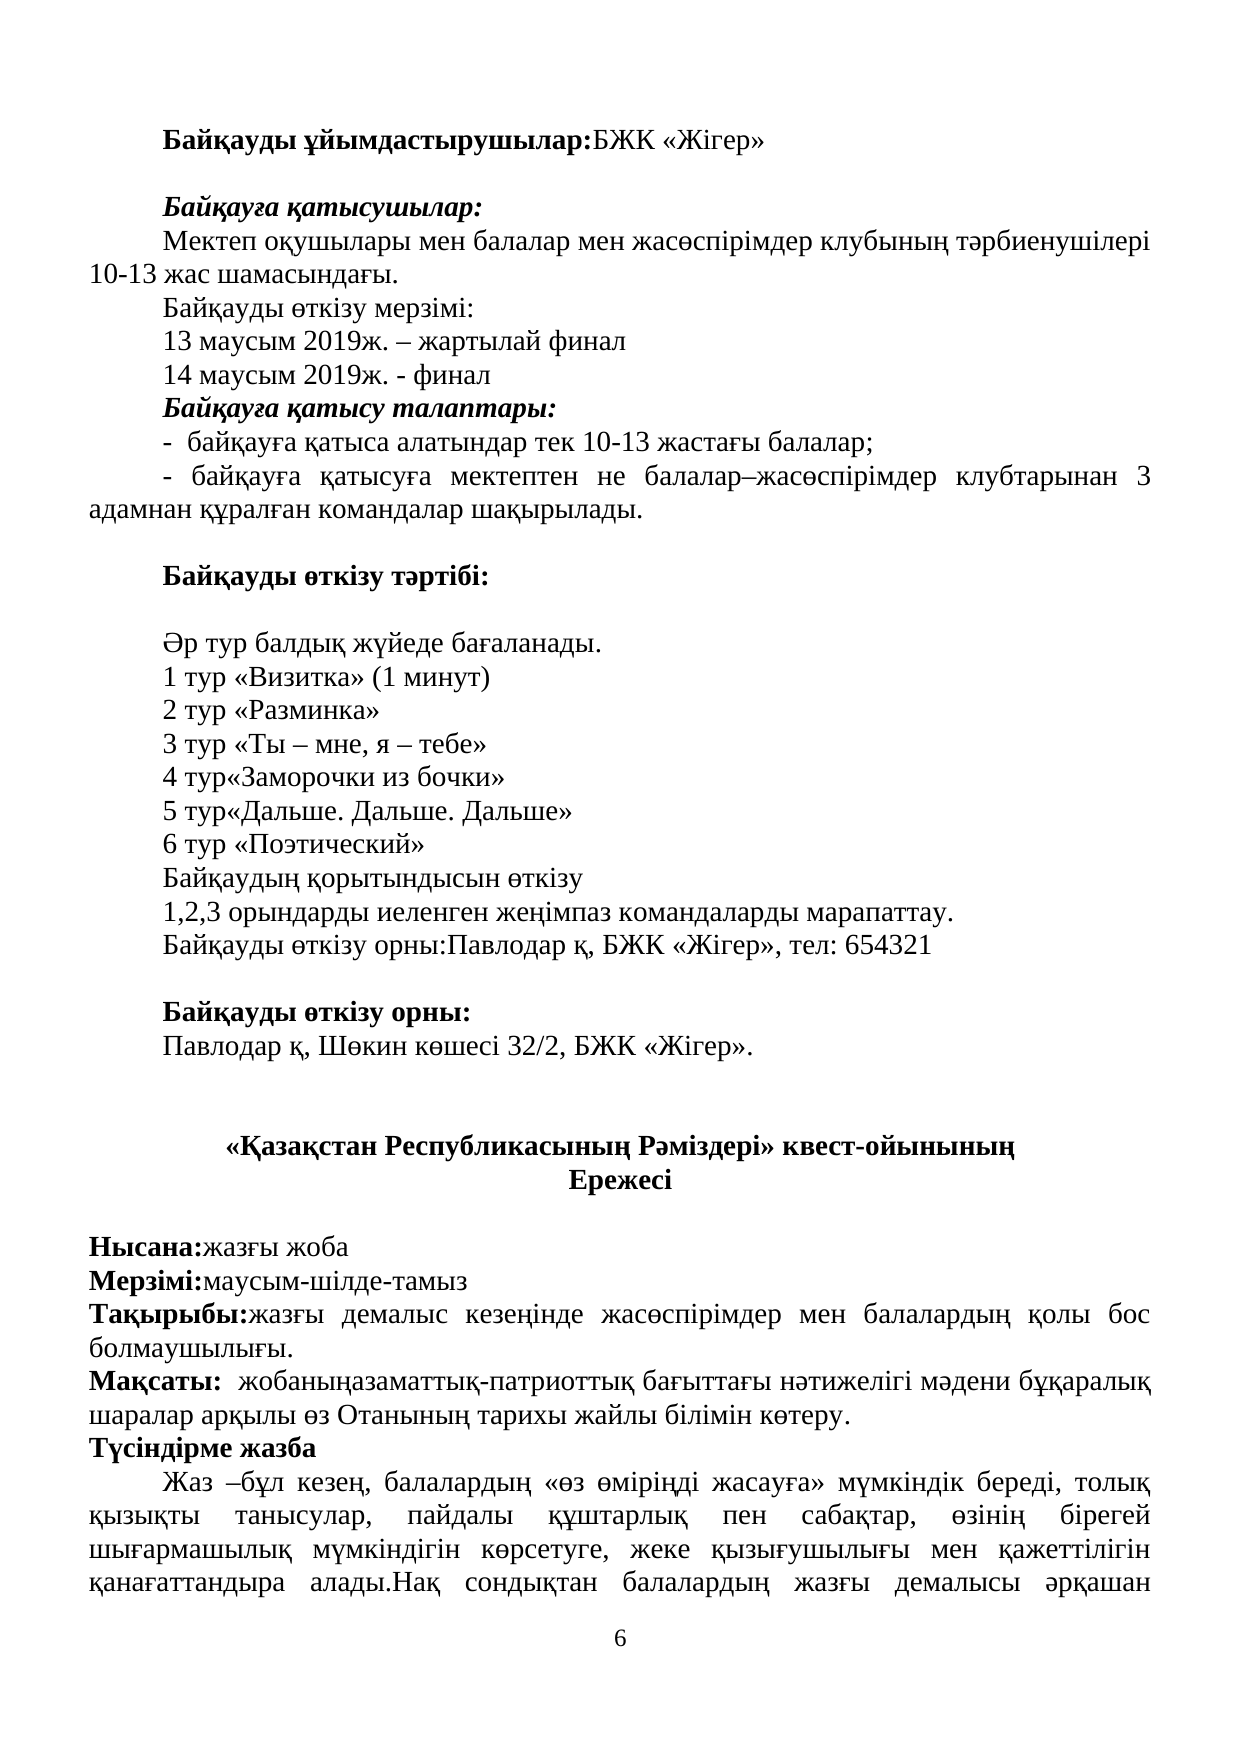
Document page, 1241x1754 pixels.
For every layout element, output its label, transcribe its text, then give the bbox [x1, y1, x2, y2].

text Байқаудың қорытындысын өткізу [89, 860, 1152, 894]
text Түсіндірме жазба [89, 1430, 1152, 1464]
text Байқауды өткізу мерзімі: [89, 290, 1152, 323]
text Ережесі [89, 1162, 1152, 1196]
text 1 тур «Визитка» (1 минут) [89, 659, 1152, 692]
text Нысана:жазғы жоба [89, 1229, 1152, 1263]
text 1,2,3 орындарды иеленген жеңімпаз командаларды марапаттау. [89, 894, 1152, 927]
text 3 тур «Ты – мне, я – тебе» [89, 726, 1152, 759]
text 14 маусым 2019ж. - финал [89, 357, 1152, 391]
text Байқауды өткізу тәртібі: [89, 558, 1152, 592]
text 6 тур «Поэтический» [89, 827, 1152, 860]
text Байқауды өткізу орны:Павлодар қ, БЖК «Жігер», тел: 654321 [89, 927, 1152, 961]
text «Қазақстан Республикасының Рәміздері» квест-ойынының [89, 1128, 1152, 1162]
text - байқауға қатысуға мектептен не балалар–жасөспірімдер клубтарынан 3 адамнан құралған командалар шақырылады. [89, 458, 1152, 525]
text Байқауға қатысушылар: [89, 189, 1152, 223]
text 5 тур«Дальше. Дальше. Дальше» [89, 793, 1152, 827]
text Мектеп оқушылары мен балалар мен жасөспірімдер клубының тәрбиенушілері 10-13 жас шамасындағы. [89, 223, 1152, 290]
text Байқауға қатысу талаптары: [89, 391, 1152, 424]
text Мерзімі:маусым-шілде-тамыз [89, 1263, 1152, 1296]
text Әр тур балдық жүйеде бағаланады. [89, 625, 1152, 659]
text 2 тур «Разминка» [89, 692, 1152, 726]
text Мақсаты: жобаныңазаматтық-патриоттық бағыттағы нәтижелігі мәдени бұқаралық шаралар арқылы өз Отанының тарихы жайлы білімін көтеру. [89, 1363, 1152, 1430]
text Байқауды өткізу орны: [89, 994, 1152, 1028]
text Тақырыбы:жазғы демалыс кезеңінде жасөспірімдер мен балалардың қолы бос болмаушылығы. [89, 1296, 1152, 1363]
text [89, 1464, 1152, 1598]
text Байқауды ұйымдастырушылар:БЖК «Жігер» [89, 122, 1152, 156]
text 13 маусым 2019ж. – жартылай финал [89, 323, 1152, 357]
text 4 тур«Заморочки из бочки» [89, 759, 1152, 793]
text Павлодар қ, Шөкин көшесі 32/2, БЖК «Жігер». [89, 1028, 1152, 1061]
text - байқауға қатыса алатындар тек 10-13 жастағы балалар; [89, 424, 1152, 458]
